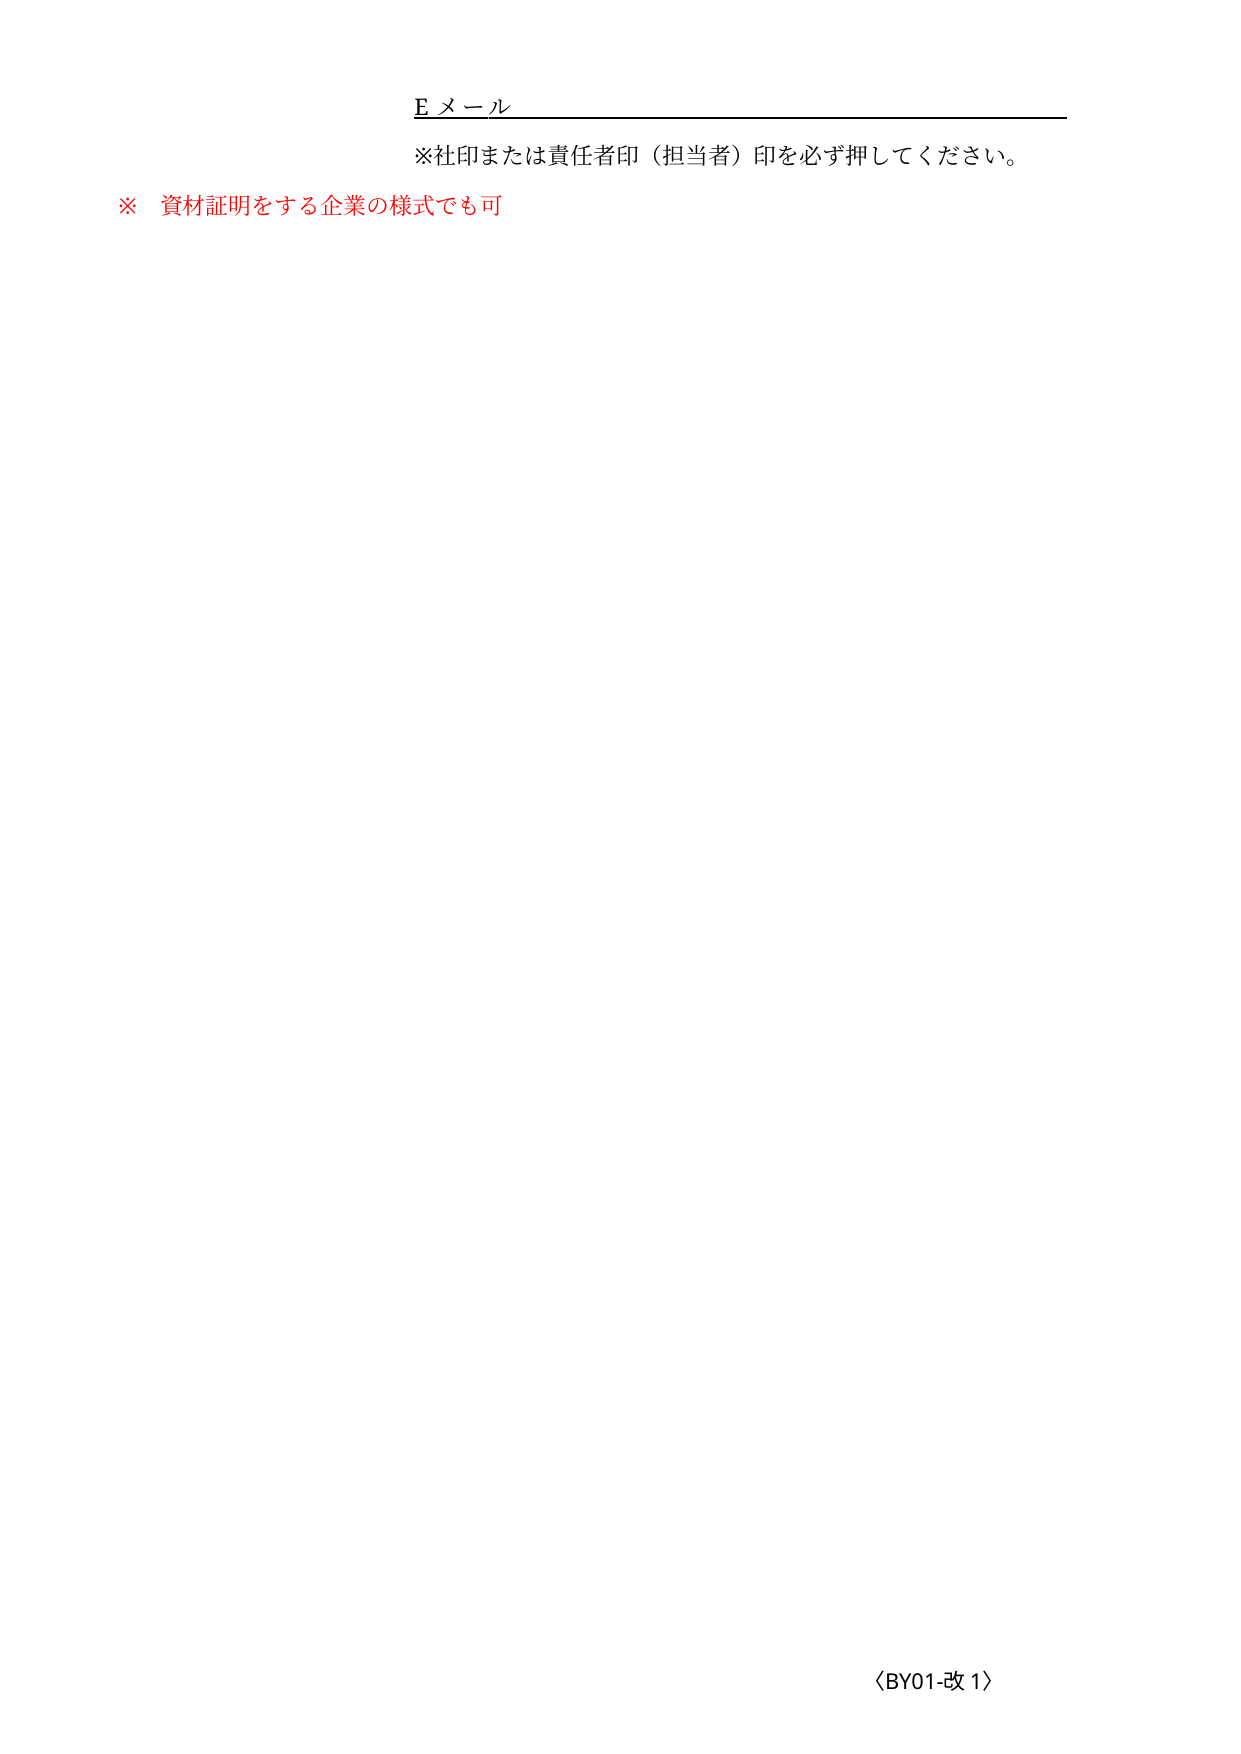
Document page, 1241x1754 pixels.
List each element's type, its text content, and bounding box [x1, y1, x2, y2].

text ※ 資材証明をする企業の様式でも可 [118, 188, 1122, 221]
text ※社印または責任者印（担当者）印を必ず押してください。 [414, 138, 1122, 171]
text Eメール [414, 89, 1122, 122]
